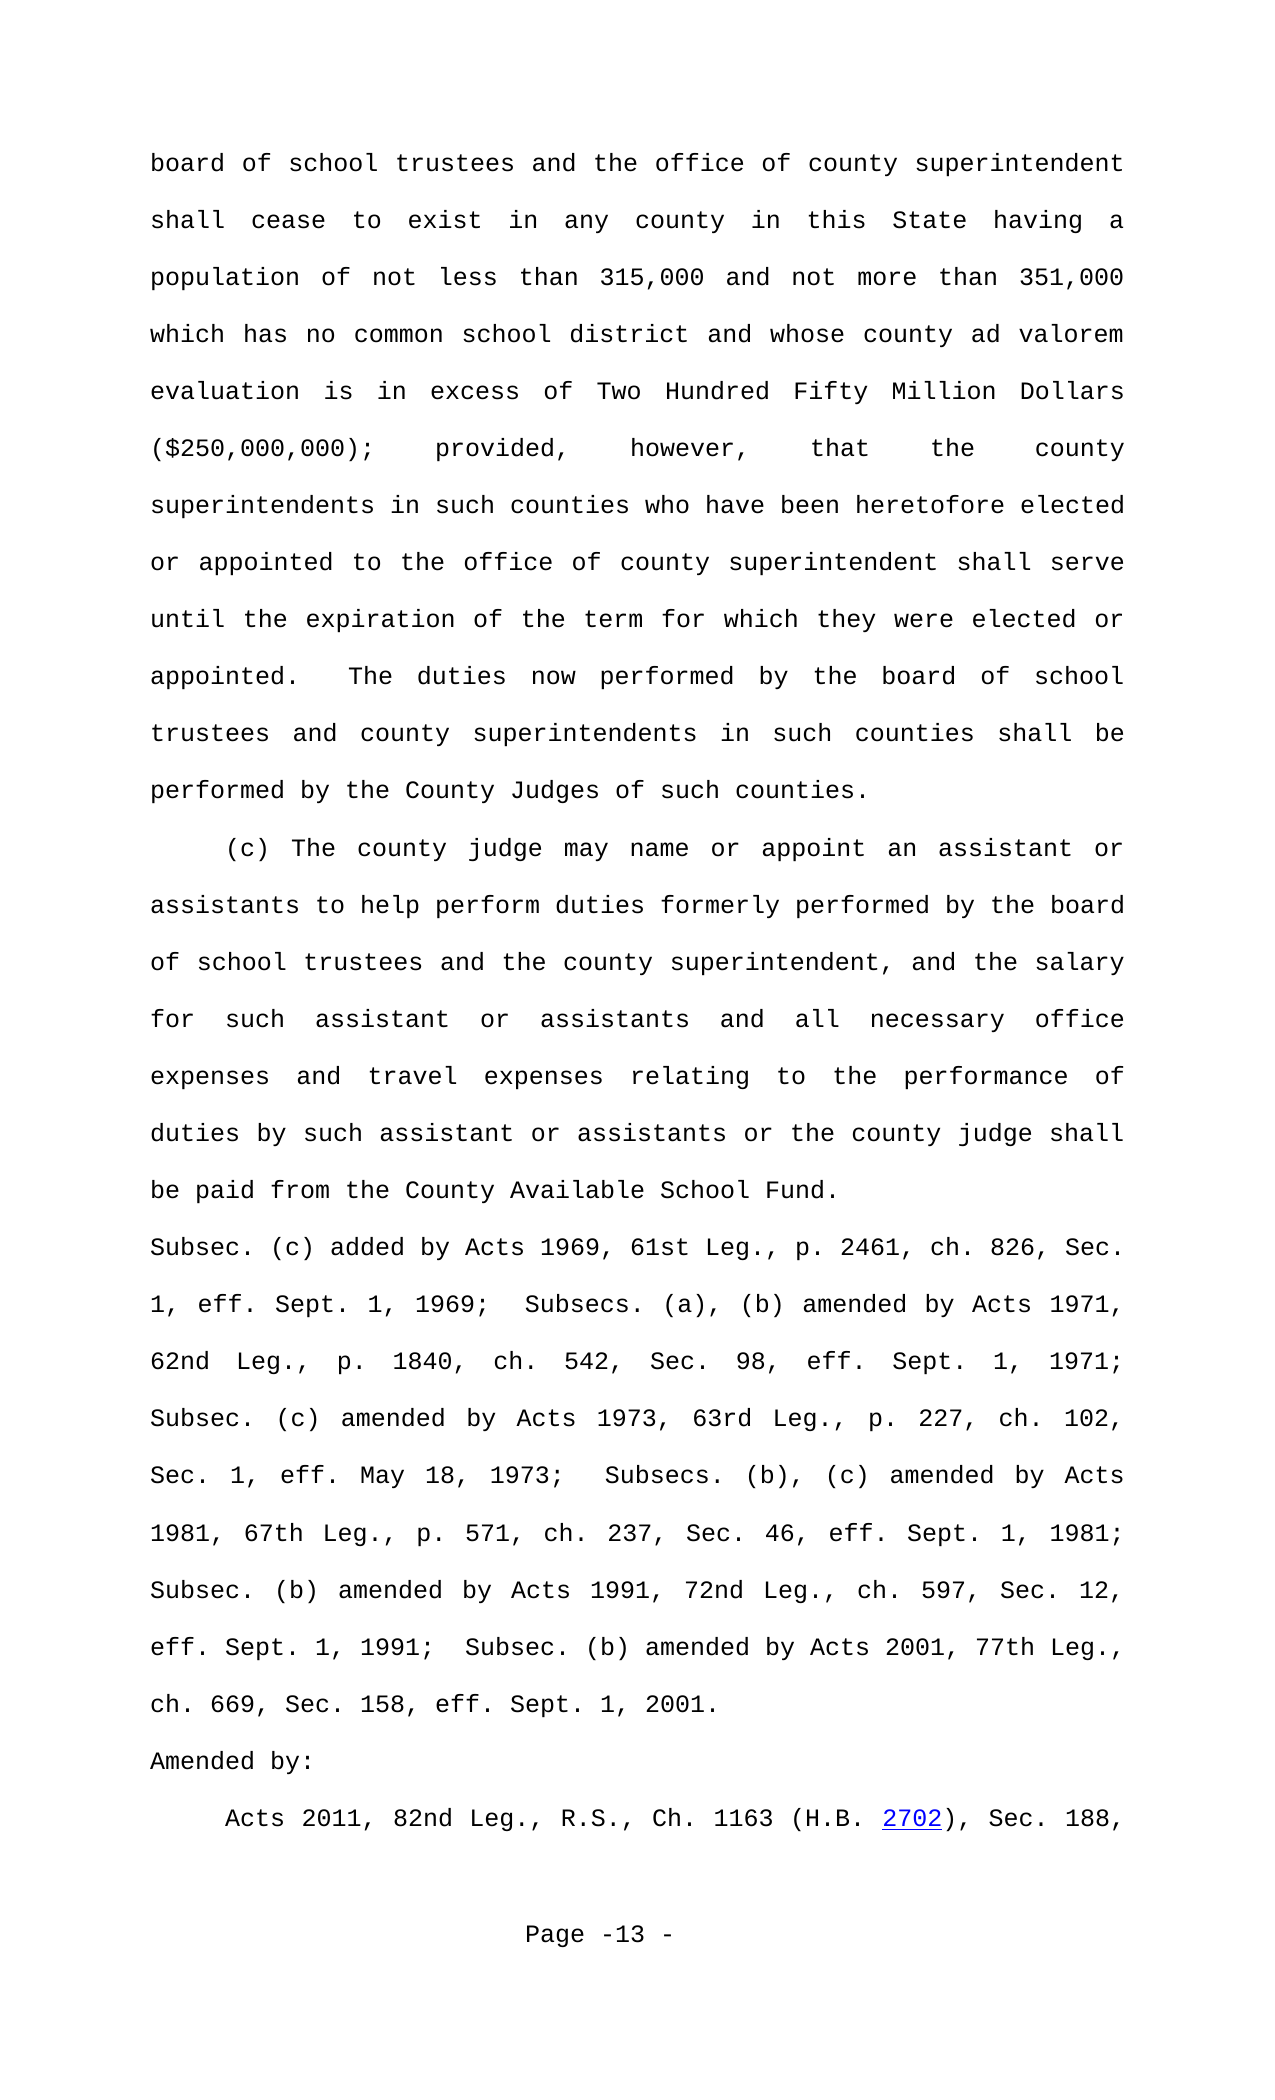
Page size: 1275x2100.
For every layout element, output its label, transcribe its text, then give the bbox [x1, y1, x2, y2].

text Subsec. (c) added by Acts 1969, 61st Leg., p. 2461, ch. 826, Sec. 1, eff. Sept. 1, 1969; Subsecs. (a), (b) amended by Acts 1971, 62nd Leg., p. 1840, ch. 542, Sec. 98, eff. Sept. 1, 1971; Subsec. (c) amended by Acts 1973, 63rd Leg., p. 227, ch. 102, Sec. 1, eff. May 18, 1973; Subsecs. (b), (c) amended by Acts 1981, 67th Leg., p. 571, ch. 237, Sec. 46, eff. Sept. 1, 1981; Subsec. (b) amended by Acts 1991, 72nd Leg., ch. 597, Sec. 12, eff. Sept. 1, 1991; Subsec. (b) amended by Acts 2001, 77th Leg., ch. 669, Sec. 158, eff. Sept. 1, 2001. [150, 1234, 1125, 1720]
text (c) The county judge may name or appoint an assistant or assistants to help perform duties formerly performed by the board of school trustees and the county superintendent, and the salary for such assistant or assistants and all necessary office expenses and travel expenses relating to the performance of duties by such assistant or assistants or the county judge shall be paid from the County Available School Fund. [150, 835, 1125, 1206]
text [150, 1805, 1125, 1834]
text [150, 150, 1125, 806]
text Amended by: [150, 1748, 1125, 1777]
